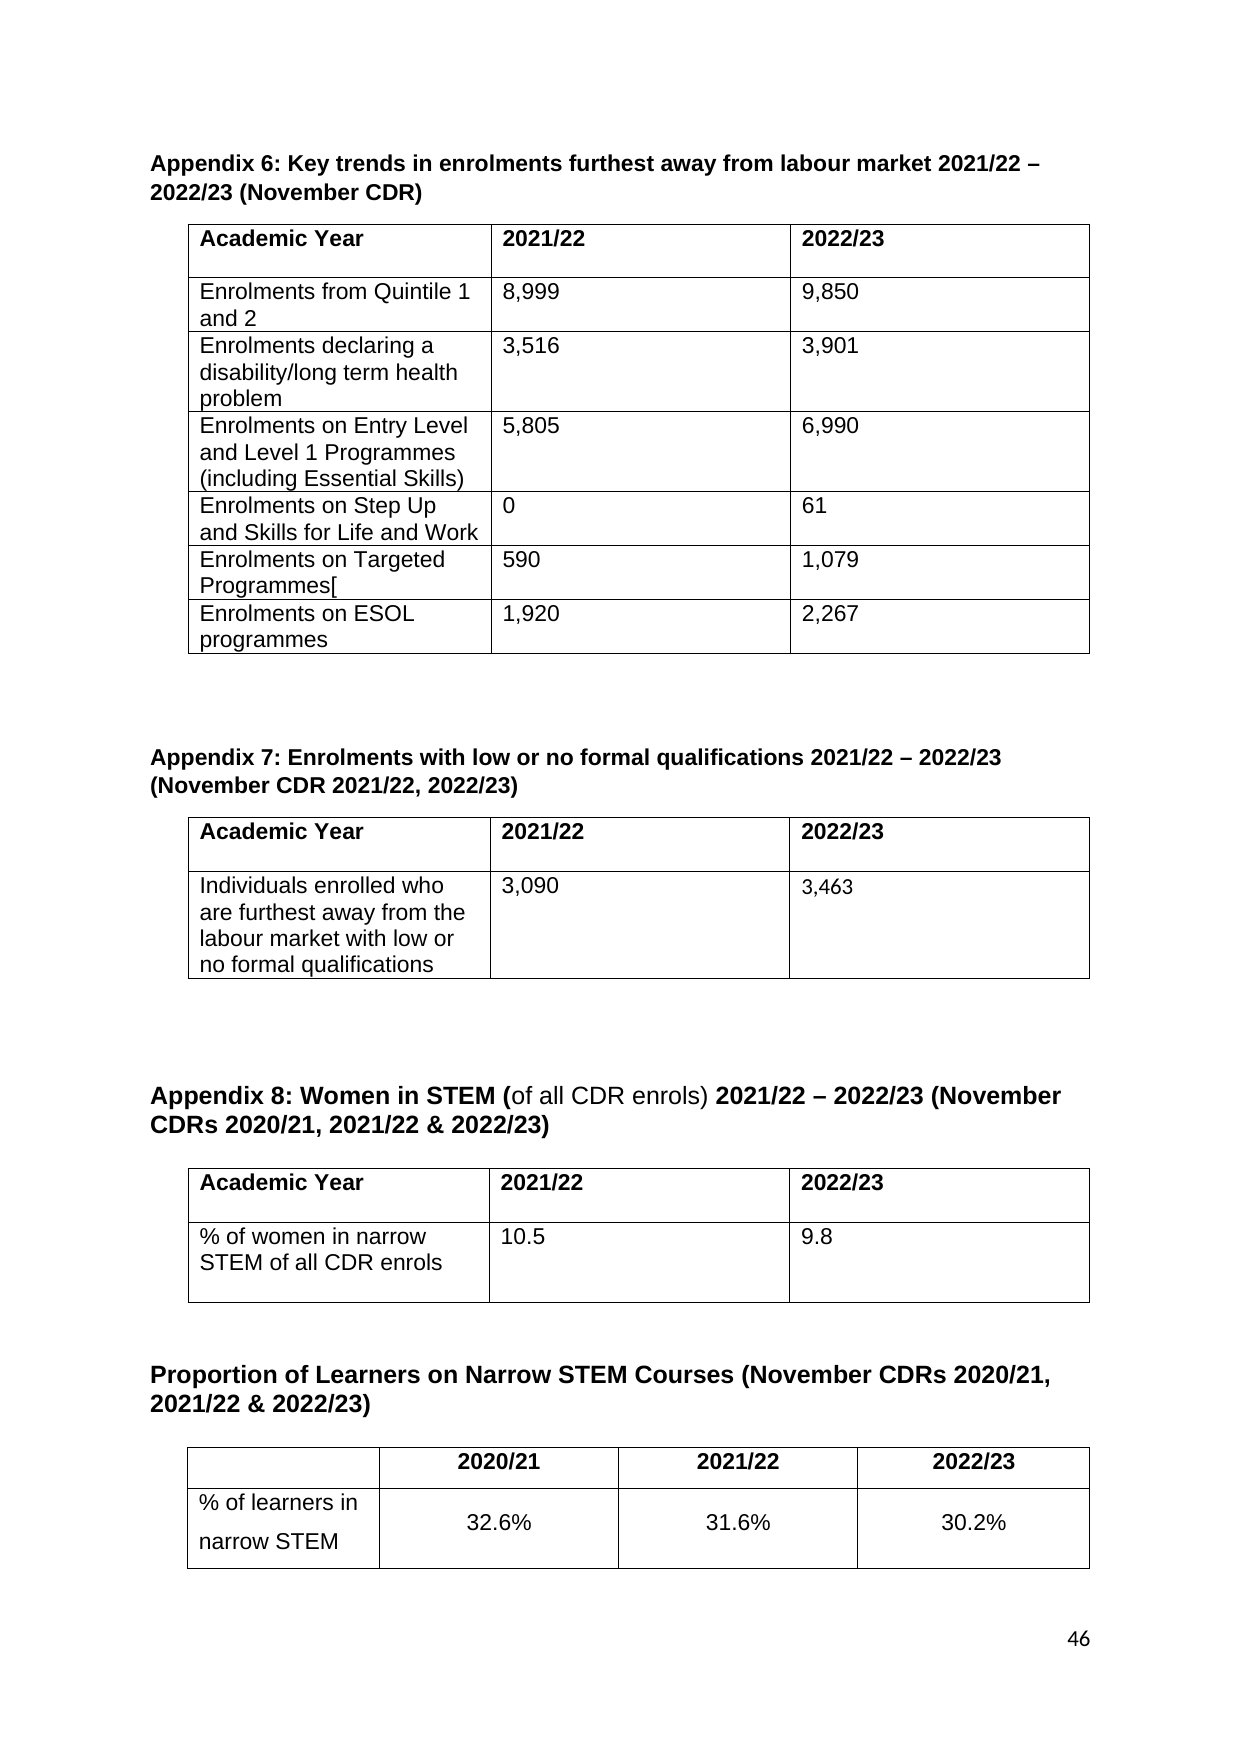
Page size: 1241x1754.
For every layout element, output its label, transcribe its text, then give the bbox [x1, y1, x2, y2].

table_cell 1,920 [492, 600, 790, 652]
table_cell % of learners in narrow STEM [188, 1489, 379, 1568]
table_header 2021/22 [492, 225, 790, 277]
table_cell 61 [791, 492, 1089, 545]
text Proportion of Learners on Narrow STEM Courses (November CDRs 2020/21, 2021/22 & 2022/23) [150, 1361, 1090, 1418]
table_cell 32.6% [380, 1489, 618, 1568]
table_cell Enrolments on ESOL programmes [189, 600, 491, 652]
table_header Academic Year [189, 818, 490, 871]
table_cell 6,990 [791, 412, 1089, 491]
table_header 2022/23 [790, 1169, 1089, 1222]
table_cell Enrolments from Quintile 1 and 2 [189, 278, 491, 331]
table_cell 9.8 [790, 1223, 1089, 1302]
table_cell 0 [492, 492, 790, 545]
table_cell 3,901 [791, 332, 1089, 411]
table_cell 8,999 [492, 278, 790, 331]
table_cell 590 [492, 546, 790, 599]
table_cell % of women in narrow STEM of all CDR enrols [189, 1223, 489, 1302]
table_cell Enrolments on Targeted Programmes[ [189, 546, 491, 599]
table_cell 1,079 [791, 546, 1089, 599]
text Appendix 7: Enrolments with low or no formal qualifications 2021/22 – 2022/23 (November CDR 2021/22, 2022/23) [150, 744, 1090, 798]
table_header 2021/22 [491, 818, 789, 871]
table_cell 31.6% [619, 1489, 857, 1568]
table_cell Individuals enrolled who are furthest away from the labour market with low or no formal qualifications [189, 872, 490, 977]
table_header Academic Year [189, 1169, 489, 1222]
table_cell 9,850 [791, 278, 1089, 331]
table_cell 30.2% [858, 1489, 1089, 1568]
table_cell 3,516 [492, 332, 790, 411]
table_header 2022/23 [790, 818, 1089, 871]
table_header [188, 1448, 379, 1488]
table_header 2022/23 [791, 225, 1089, 277]
table_cell 2,267 [791, 600, 1089, 652]
table_header 2020/21 [380, 1448, 618, 1488]
table_header 2021/22 [619, 1448, 857, 1488]
table_cell 5,805 [492, 412, 790, 491]
text Appendix 8: Women in STEM (of all CDR enrols) 2021/22 – 2022/23 (November CDRs 2020/21, 2021/22 & 2022/23) [150, 1081, 1090, 1139]
table_cell 3,463 [790, 872, 1089, 977]
table_header 2021/22 [490, 1169, 789, 1222]
table_cell 10.5 [490, 1223, 789, 1302]
table_header 2022/23 [858, 1448, 1089, 1488]
table_cell Enrolments on Step Up and Skills for Life and Work [189, 492, 491, 545]
text Appendix 6: Key trends in enrolments furthest away from labour market 2021/22 – 2022/23 (November CDR) [150, 150, 1090, 205]
table_cell Enrolments on Entry Level and Level 1 Programmes (including Essential Skills) [189, 412, 491, 491]
table_cell Enrolments declaring a disability/long term health problem [189, 332, 491, 411]
table_header Academic Year [189, 225, 491, 277]
table_cell 3,090 [491, 872, 789, 977]
